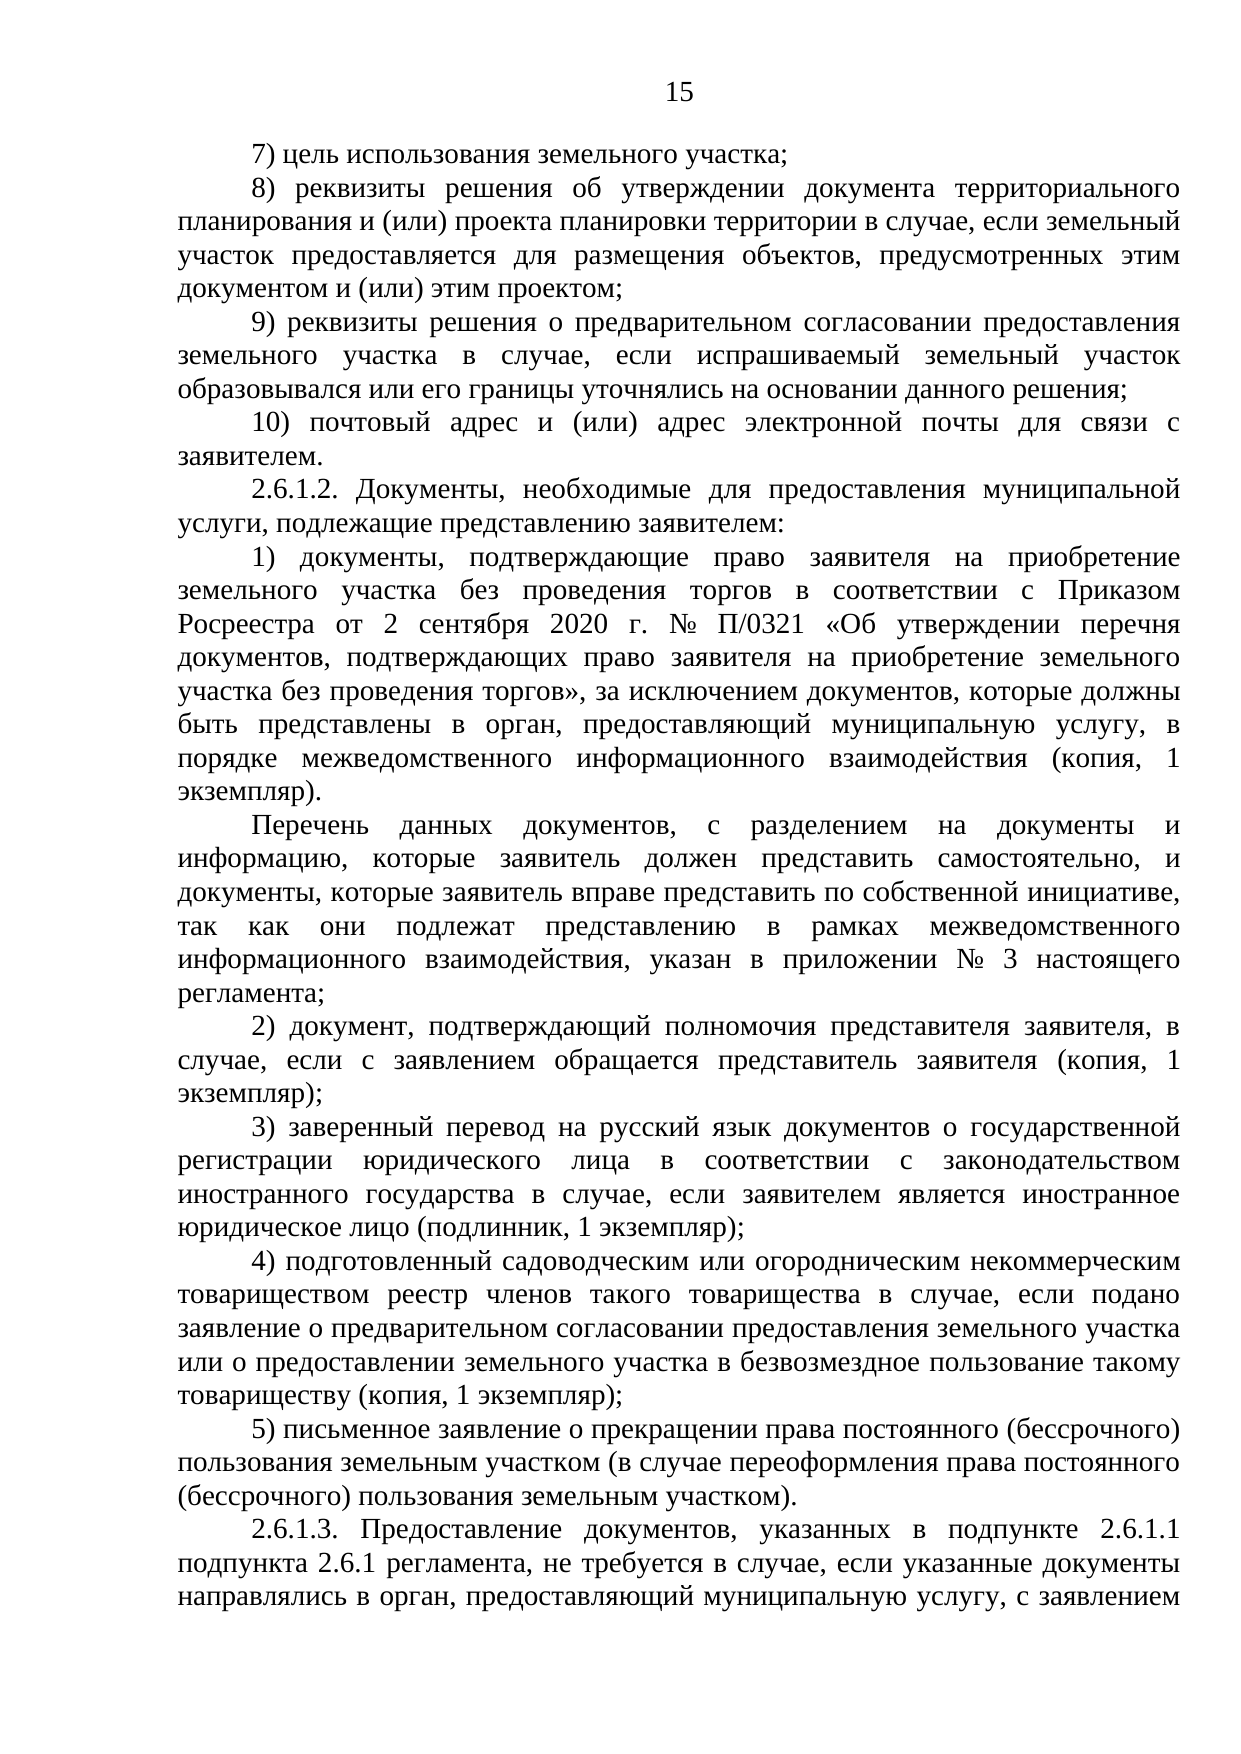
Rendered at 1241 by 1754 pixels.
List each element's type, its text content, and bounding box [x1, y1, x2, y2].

text 3) заверенный перевод на русский язык документов о государственной регистрации юридического лица в соответствии с законодательством иностранного государства в случае, если заявителем является иностранное юридическое лицо (подлинник, 1 экземпляр); [177, 1109, 1181, 1243]
text 7) цель использования земельного участка; [177, 136, 1181, 170]
text Перечень данных документов, с разделением на документы и информацию, которые заявитель должен представить самостоятельно, и документы, которые заявитель вправе представить по собственной инициативе, так как они подлежат представлению в рамках межведомственного информационного взаимодействия, указан в приложении № 3 настоящего регламента; [177, 807, 1181, 1008]
text 1) документы, подтверждающие право заявителя на приобретение земельного участка без проведения торгов в соответствии с Приказом Росреестра от 2 сентября 2020 г. № П/0321 «Об утверждении перечня документов, подтверждающих право заявителя на приобретение земельного участка без проведения торгов», за исключением документов, которые должны быть представлены в орган, предоставляющий муниципальную услугу, в порядке межведомственного информационного взаимодействия (копия, 1 экземпляр). [177, 539, 1181, 807]
text 5) письменное заявление о прекращении права постоянного (бессрочного) пользования земельным участком (в случае переоформления права постоянного (бессрочного) пользования земельным участком). [177, 1411, 1181, 1511]
text 2.6.1.2. Документы, необходимые для предоставления муниципальной услуги, подлежащие представлению заявителем: [177, 472, 1181, 539]
text 10) почтовый адрес и (или) адрес электронной почты для связи с заявителем. [177, 404, 1181, 472]
text 2) документ, подтверждающий полномочия представителя заявителя, в случае, если с заявлением обращается представитель заявителя (копия, 1 экземпляр); [177, 1008, 1181, 1109]
text 8) реквизиты решения об утверждении документа территориального планирования и (или) проекта планировки территории в случае, если земельный участок предоставляется для размещения объектов, предусмотренных этим документом и (или) этим проектом; [177, 170, 1181, 304]
text 9) реквизиты решения о предварительном согласовании предоставления земельного участка в случае, если испрашиваемый земельный участок образовывался или его границы уточнялись на основании данного решения; [177, 304, 1181, 404]
text 4) подготовленный садоводческим или огородническим некоммерческим товариществом реестр членов такого товарищества в случае, если подано заявление о предварительном согласовании предоставления земельного участка или о предоставлении земельного участка в безвозмездное пользование такому товариществу (копия, 1 экземпляр); [177, 1243, 1181, 1411]
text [177, 1511, 1181, 1612]
